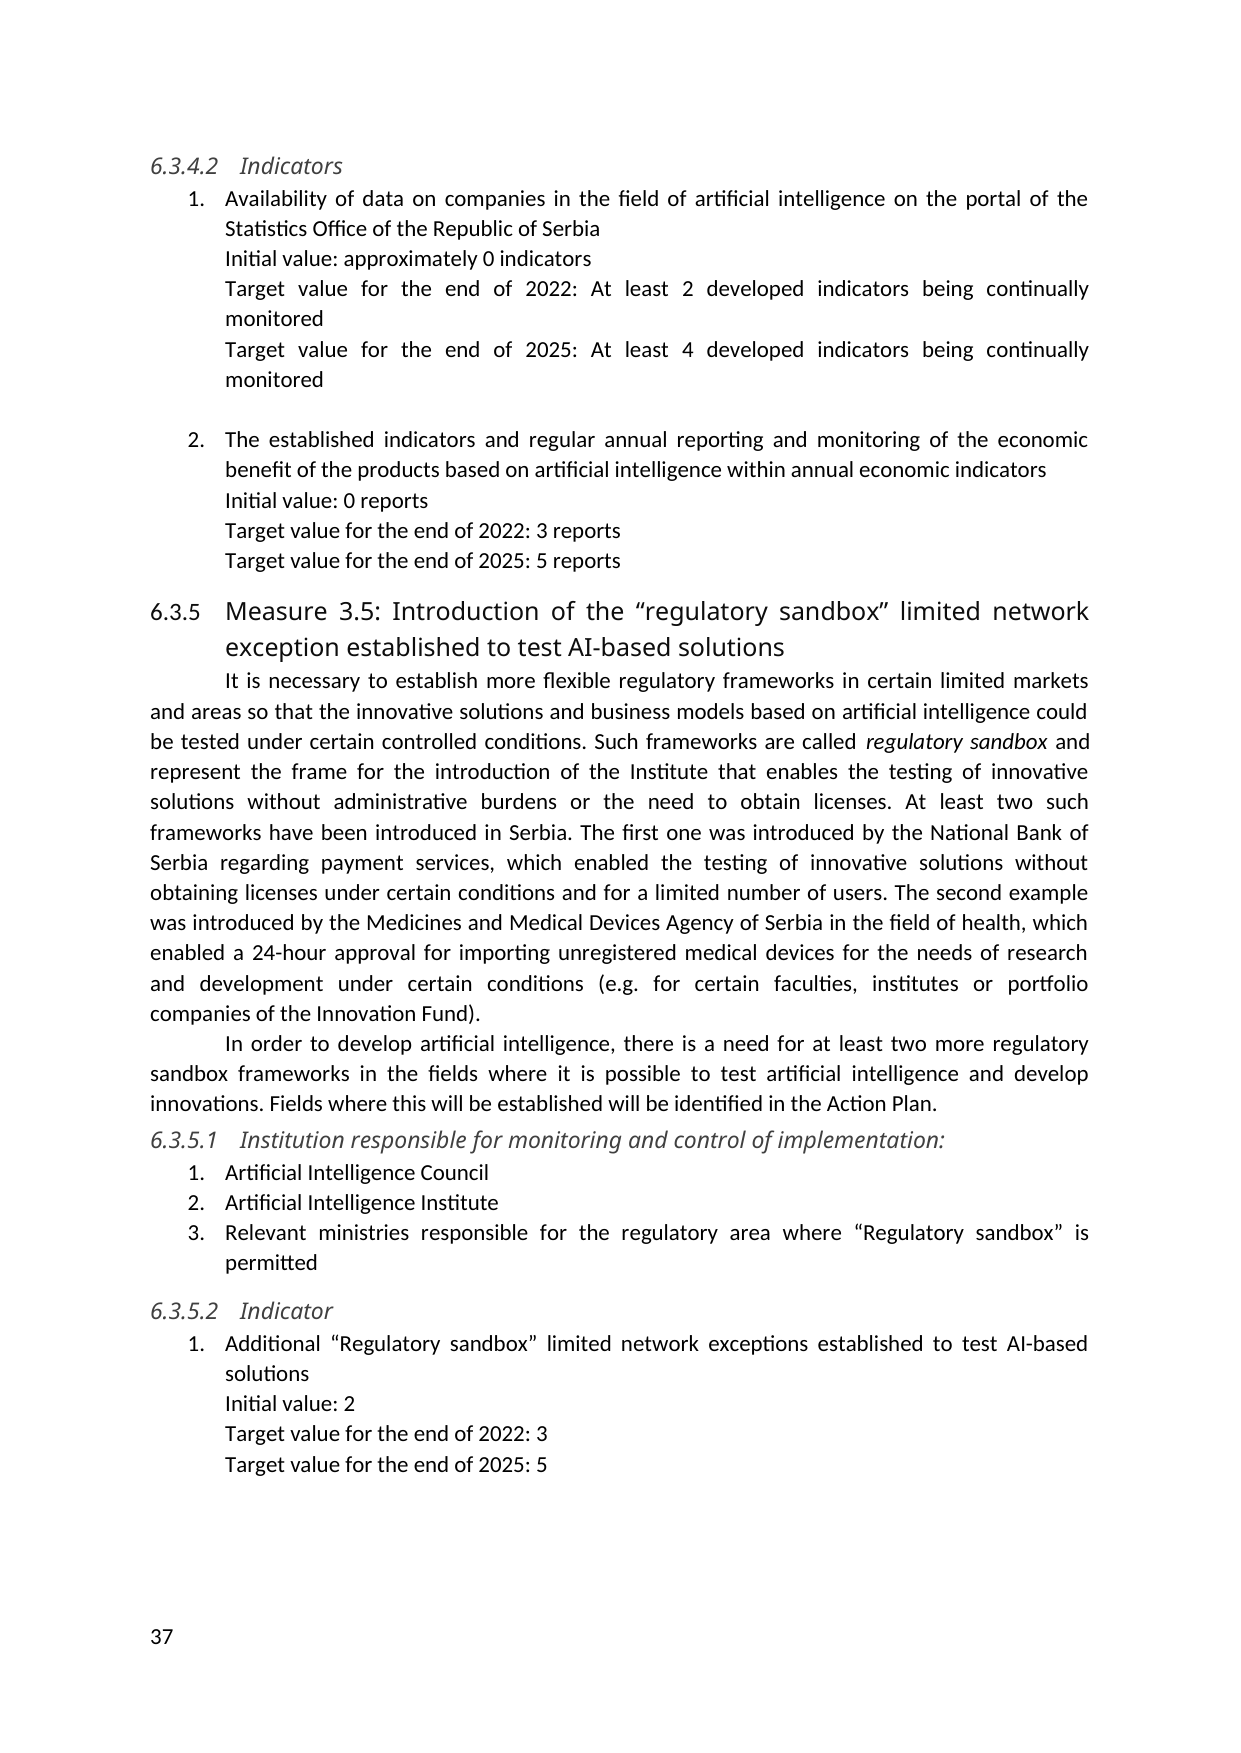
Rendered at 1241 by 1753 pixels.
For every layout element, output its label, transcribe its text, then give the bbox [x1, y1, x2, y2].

subtitle Indicators [150, 150, 1090, 181]
list Target value for the end of 2022: At least 2 developed indicators being continually monitored [225, 274, 1090, 333]
list Additional “Regulatory sandbox” limited network exceptions established to test AI-based solutions [187, 1329, 1090, 1387]
list Target value for the end of 2022: 3 reports [225, 516, 1090, 544]
list Target value for the end of 2025: At least 4 developed indicators being continually monitored [225, 335, 1090, 393]
list Initial value: 0 reports [225, 486, 1090, 514]
list Artificial Intelligence Council [187, 1158, 1090, 1186]
list Target value for the end of 2025: 5 reports [225, 546, 1090, 574]
list Target value for the end of 2025: 5 [225, 1450, 1090, 1478]
list Relevant ministries responsible for the regulatory area where “Regulatory sandbox” is permitted [187, 1218, 1090, 1276]
text In order to develop artificial intelligence, there is a need for at least two more regulatory sandbox frameworks in the fields where it is possible to test artificial intelligence and develop innovations. Fields where this will be established will be identified in the Action Plan. [150, 1029, 1090, 1118]
list Initial value: approximately 0 indicators [225, 244, 1090, 272]
subtitle Institution responsible for monitoring and control of implementation: [150, 1124, 1090, 1155]
list Target value for the end of 2022: 3 [225, 1419, 1090, 1448]
subtitle Measure 3.5: Introduction of the “regulatory sandbox” limited network exception established to test AI-based solutions [150, 593, 1090, 664]
list Initial value: 2 [225, 1389, 1090, 1417]
text It is necessary to establish more flexible regulatory frameworks in certain limited markets and areas so that the innovative solutions and business models based on artificial intelligence could be tested under certain controlled conditions. Such frameworks are called regulatory sandbox and represent the frame for the introduction of the Institute that enables the testing of innovative solutions without administrative burdens or the need to obtain licenses. At least two such frameworks have been introduced in Serbia. The first one was introduced by the National Bank of Serbia regarding payment services, which enabled the testing of innovative solutions without obtaining licenses under certain conditions and for a limited number of users. The second example was introduced by the Medicines and Medical Devices Agency of Serbia in the field of health, which enabled a 24-hour approval for importing unregistered medical devices for the needs of research and development under certain conditions (e.g. for certain faculties, institutes or portfolio companies of the Innovation Fund). [150, 667, 1090, 1027]
list Availability of data on companies in the field of artificial intelligence on the portal of the Statistics Office of the Republic of Serbia [187, 184, 1090, 242]
subtitle Indicator [150, 1295, 1090, 1326]
list Artificial Intelligence Institute [187, 1188, 1090, 1216]
list The established indicators and regular annual reporting and monitoring of the economic benefit of the products based on artificial intelligence within annual economic indicators [187, 425, 1090, 484]
